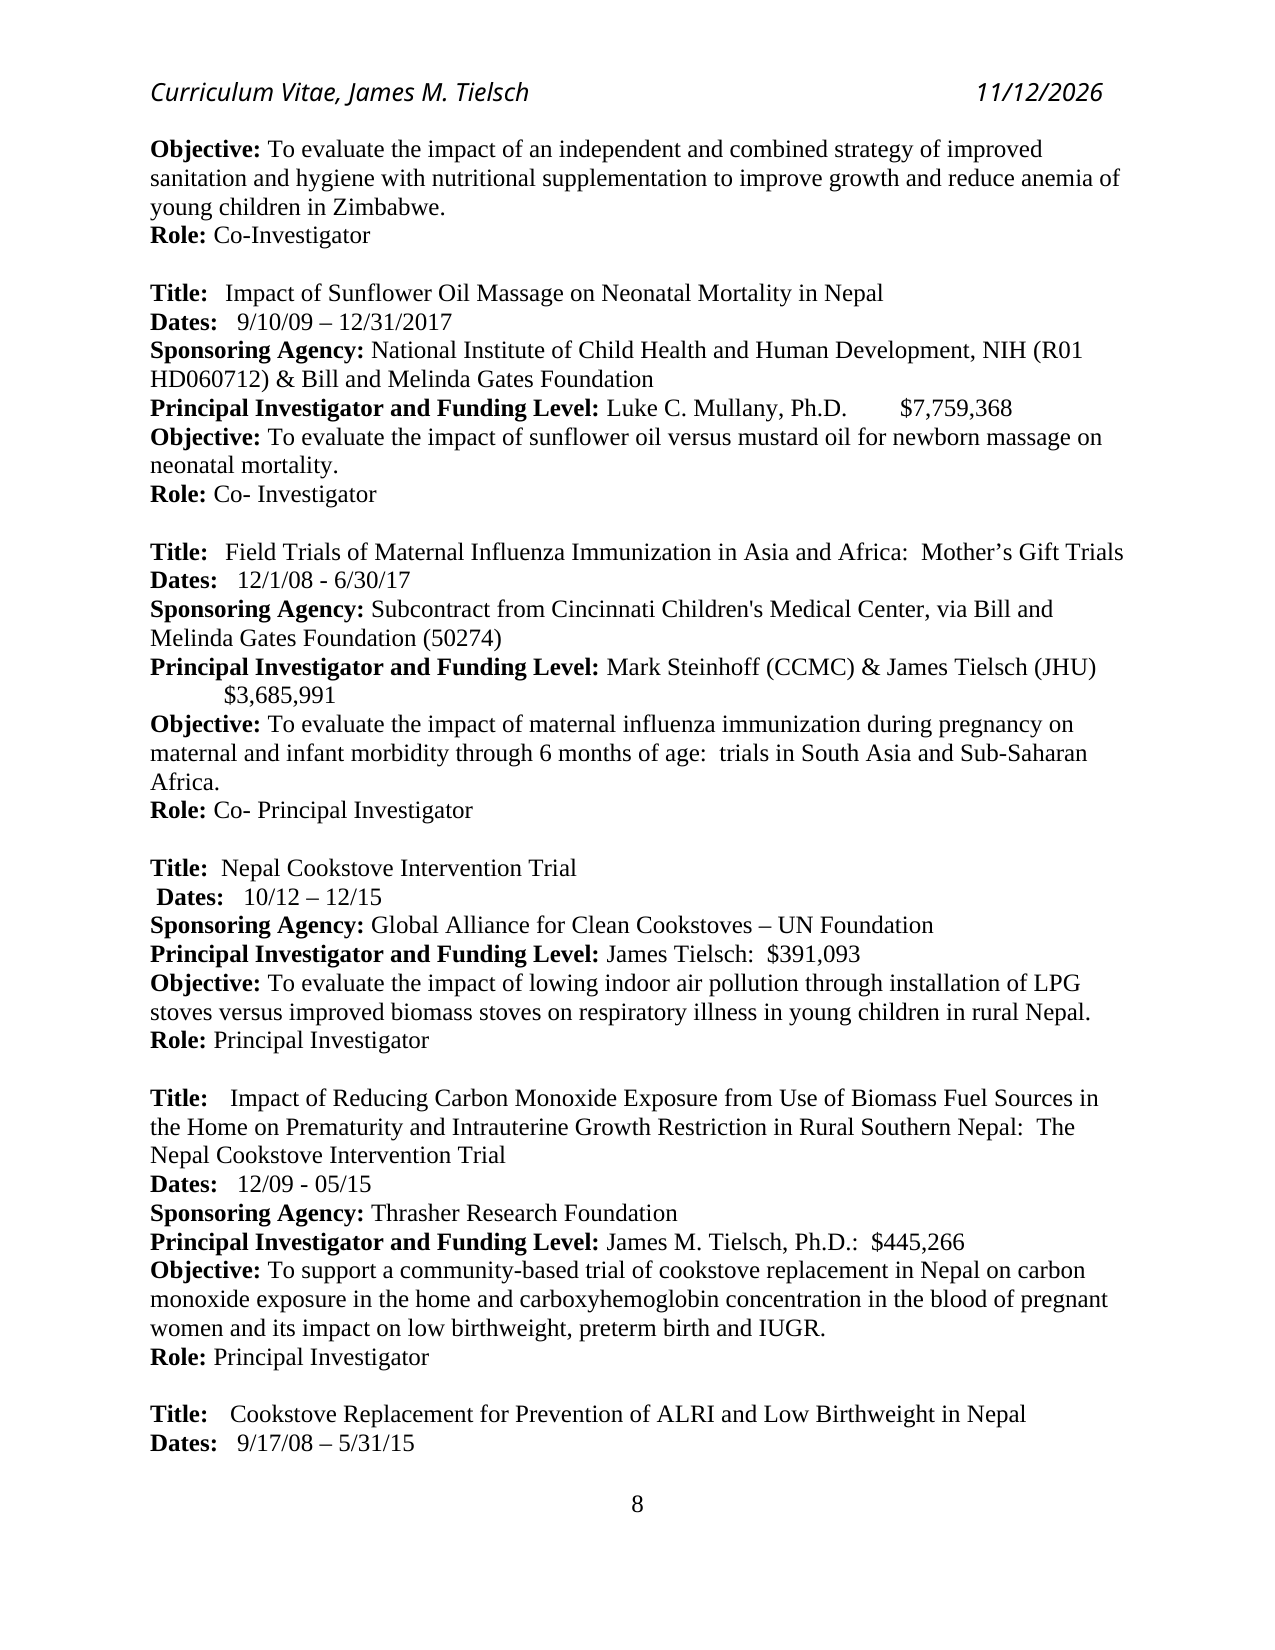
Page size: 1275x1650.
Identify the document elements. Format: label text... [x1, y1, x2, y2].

text Title: Nepal Cookstove Intervention Trial [150, 853, 1175, 882]
text Dates: 12/1/08 - 6/30/17 [150, 565, 1125, 594]
text Objective: To evaluate the impact of sunflower oil versus mustard oil for newborn massage on neonatal mortality. [150, 422, 1125, 479]
text Principal Investigator and Funding Level: Mark Steinhoff (CCMC) & James Tielsch (JHU) $3,685,991 [150, 652, 1125, 709]
text Principal Investigator and Funding Level: James Tielsch: $391,093 [150, 939, 1125, 968]
text Role: Principal Investigator [150, 1025, 1175, 1054]
text Objective: To evaluate the impact of an independent and combined strategy of improved sanitation and hygiene with nutritional supplementation to improve growth and reduce anemia of young children in Zimbabwe. [150, 134, 1125, 220]
text Dates: 10/12 – 12/15 [150, 882, 1175, 910]
text Objective: To support a community-based trial of cookstove replacement in Nepal on carbon monoxide exposure in the home and carboxyhemoglobin concentration in the blood of pregnant women and its impact on low birthweight, preterm birth and IUGR. [150, 1255, 1125, 1342]
text Sponsoring Agency: Thrasher Research Foundation [150, 1198, 1125, 1227]
text Role: Co- Investigator [150, 479, 1125, 508]
text Title: Field Trials of Maternal Influenza Immunization in Asia and Africa: Mother’s Gift Trials [150, 537, 1125, 565]
text Sponsoring Agency: Global Alliance for Clean Cookstoves – UN Foundation [150, 910, 1125, 939]
text Role: Co-Investigator [150, 220, 1175, 249]
text Principal Investigator and Funding Level: Luke C. Mullany, Ph.D. $7,759,368 [150, 393, 1125, 422]
text Sponsoring Agency: Subcontract from Cincinnati Children's Medical Center, via Bill and Melinda Gates Foundation (50274) [150, 594, 1125, 652]
text Objective: To evaluate the impact of lowing indoor air pollution through installation of LPG stoves versus improved biomass stoves on respiratory illness in young children in rural Nepal. [150, 968, 1125, 1025]
text Title: Impact of Reducing Carbon Monoxide Exposure from Use of Biomass Fuel Sources in the Home on Prematurity and Intrauterine Growth Restriction in Rural Southern Nepal: The Nepal Cookstove Intervention Trial [150, 1083, 1125, 1169]
text Dates: 12/09 - 05/15 [150, 1169, 1125, 1198]
text Title: Impact of Sunflower Oil Massage on Neonatal Mortality in Nepal [150, 278, 1125, 307]
text Objective: To evaluate the impact of maternal influenza immunization during pregnancy on maternal and infant morbidity through 6 months of age: trials in South Asia and Sub-Saharan Africa. [150, 709, 1125, 795]
text Role: Principal Investigator [150, 1342, 1125, 1370]
text Sponsoring Agency: National Institute of Child Health and Human Development, NIH (R01 HD060712) & Bill and Melinda Gates Foundation [150, 335, 1125, 393]
text Dates: 9/10/09 – 12/31/2017 [150, 307, 1125, 335]
text Principal Investigator and Funding Level: James M. Tielsch, Ph.D.: $445,266 [150, 1227, 1125, 1255]
text Title: Cookstove Replacement for Prevention of ALRI and Low Birthweight in Nepal [150, 1399, 1125, 1428]
text Role: Co- Principal Investigator [150, 795, 1125, 824]
text Dates: 9/17/08 – 5/31/15 [150, 1428, 1125, 1457]
